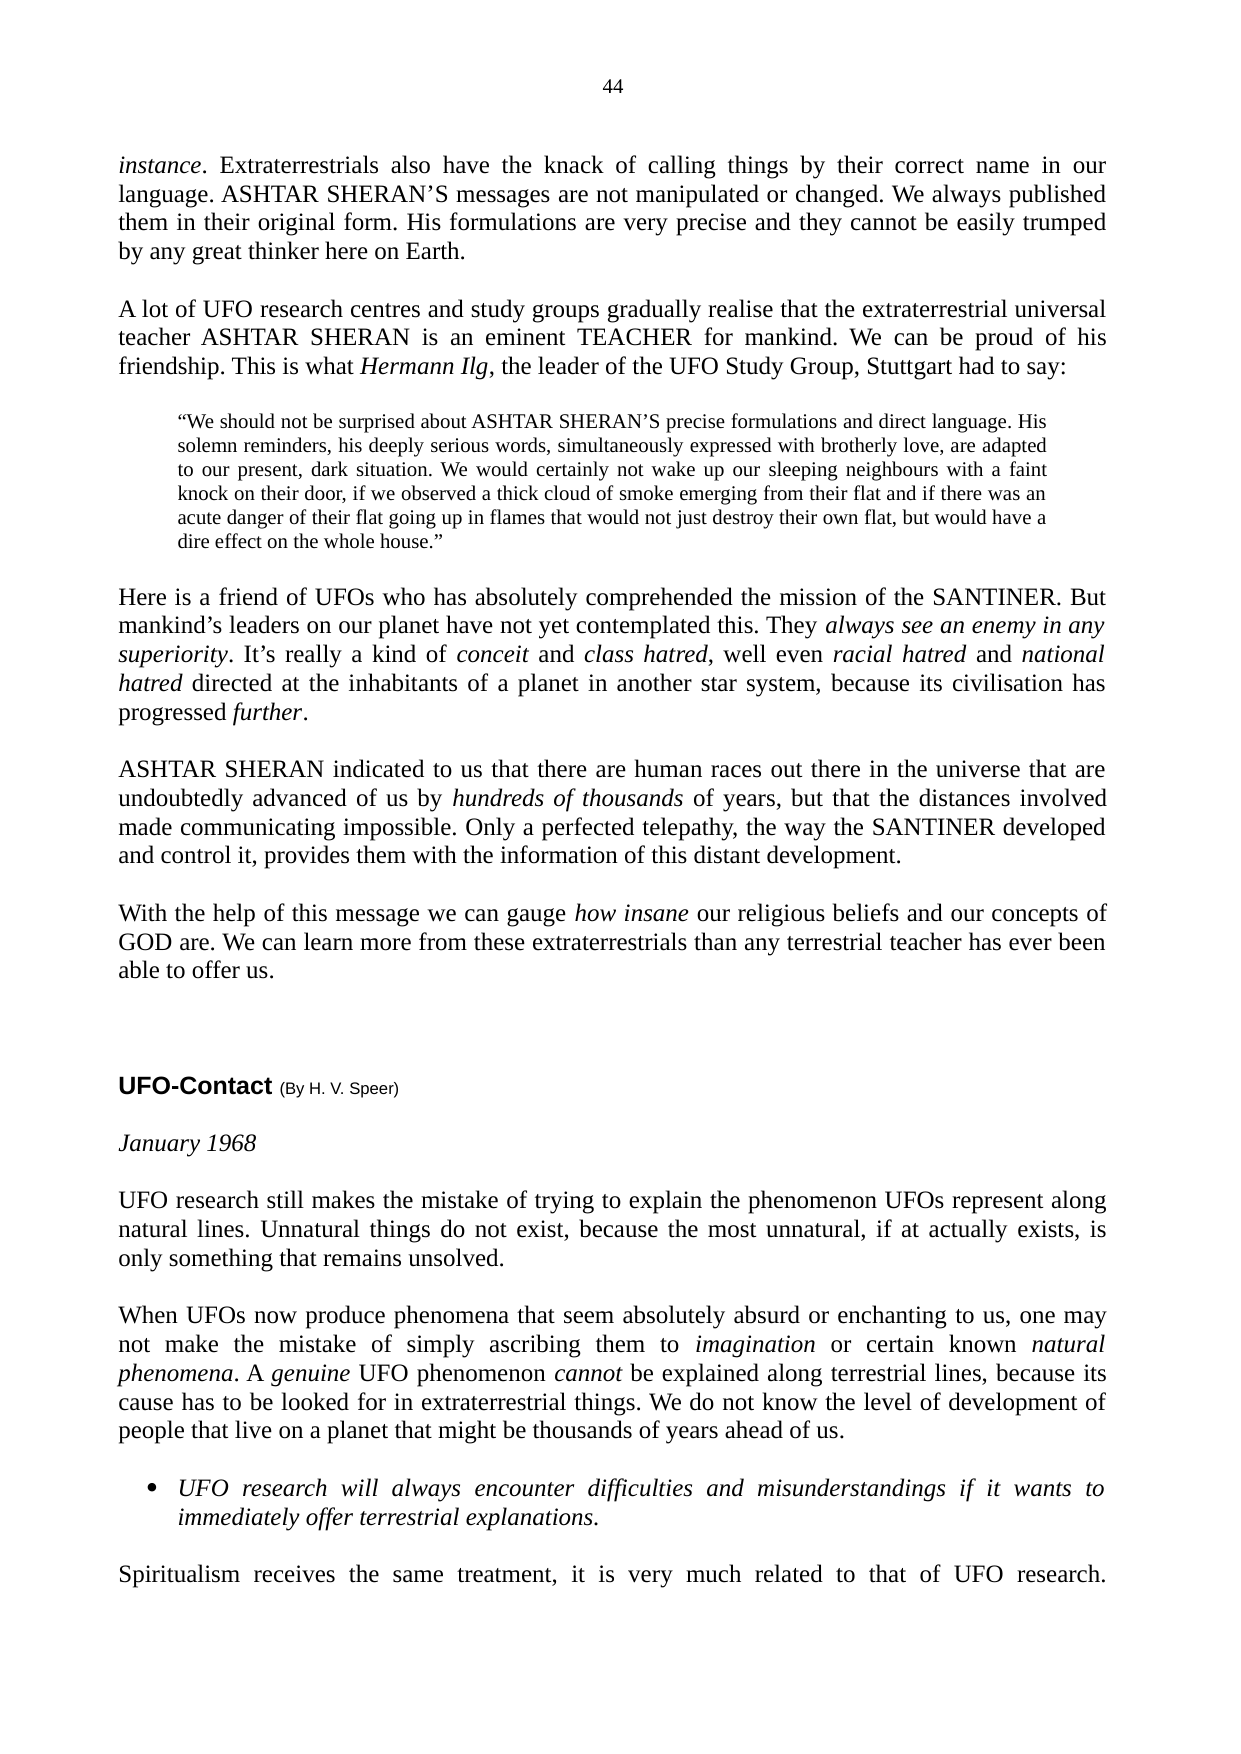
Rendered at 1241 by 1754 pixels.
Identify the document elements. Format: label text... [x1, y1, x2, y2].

text Here is a friend of UFOs who has absolutely comprehended the mission of the SANTINER. But mankind’s leaders on our planet have not yet contemplated this. They always see an enemy in any superiority. It’s really a kind of conceit and class hatred, well even racial hatred and national hatred directed at the inhabitants of a planet in another star system, because its civilisation has progressed further. [118, 582, 1107, 726]
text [118, 150, 1107, 265]
text ASHTAR SHERAN indicated to us that there are human races out there in the universe that are undoubtedly advanced of us by hundreds of thousands of years, but that the distances involved made communicating impossible. Only a perfected telepathy, the way the SANTINER developed and control it, provides them with the information of this distant development. [118, 754, 1107, 869]
text “We should not be surprised about ASHTAR SHERAN’S precise formulations and direct language. His solemn reminders, his deeply serious words, simultaneously expressed with brotherly love, are adapted to our present, dark situation. We would certainly not wake up our sleeping neighbours with a faint knock on their door, if we observed a thick cloud of smoke emerging from their flat and if there was an acute danger of their flat going up in flames that would not just destroy their own flat, but would have a dire effect on the whole house.” [177, 409, 1048, 553]
text With the help of this message we can gauge how insane our religious beliefs and our concepts of GOD are. We can learn more from these extraterrestrials than any terrestrial teacher has ever been able to offer us. [118, 898, 1107, 984]
list UFO research will always encounter difficulties and misunderstandings if it wants to immediately offer terrestrial explanations. [148, 1473, 1107, 1531]
text UFO research still makes the mistake of trying to explain the phenomenon UFOs represent along natural lines. Unnatural things do not exist, because the most unnatural, if at actually exists, is only something that remains unsolved. [118, 1186, 1107, 1272]
text UFO-Contact (By H. V. Speer) [118, 1071, 1107, 1099]
text A lot of UFO research centres and study groups gradually realise that the extraterrestrial universal teacher ASHTAR SHERAN is an eminent TEACHER for mankind. We can be proud of his friendship. This is what Hermann Ilg, the leader of the UFO Study Group, Stuttgart had to say: [118, 294, 1107, 380]
text January 1968 [118, 1128, 1107, 1157]
text When UFOs now produce phenomena that seem absolutely absurd or enchanting to us, one may not make the mistake of simply ascribing them to imagination or certain known natural phenomena. A genuine UFO phenomenon cannot be explained along terrestrial lines, because its cause has to be looked for in extraterrestrial things. We do not know the level of development of people that live on a planet that might be thousands of years ahead of us. [118, 1301, 1107, 1444]
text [118, 1559, 1107, 1588]
